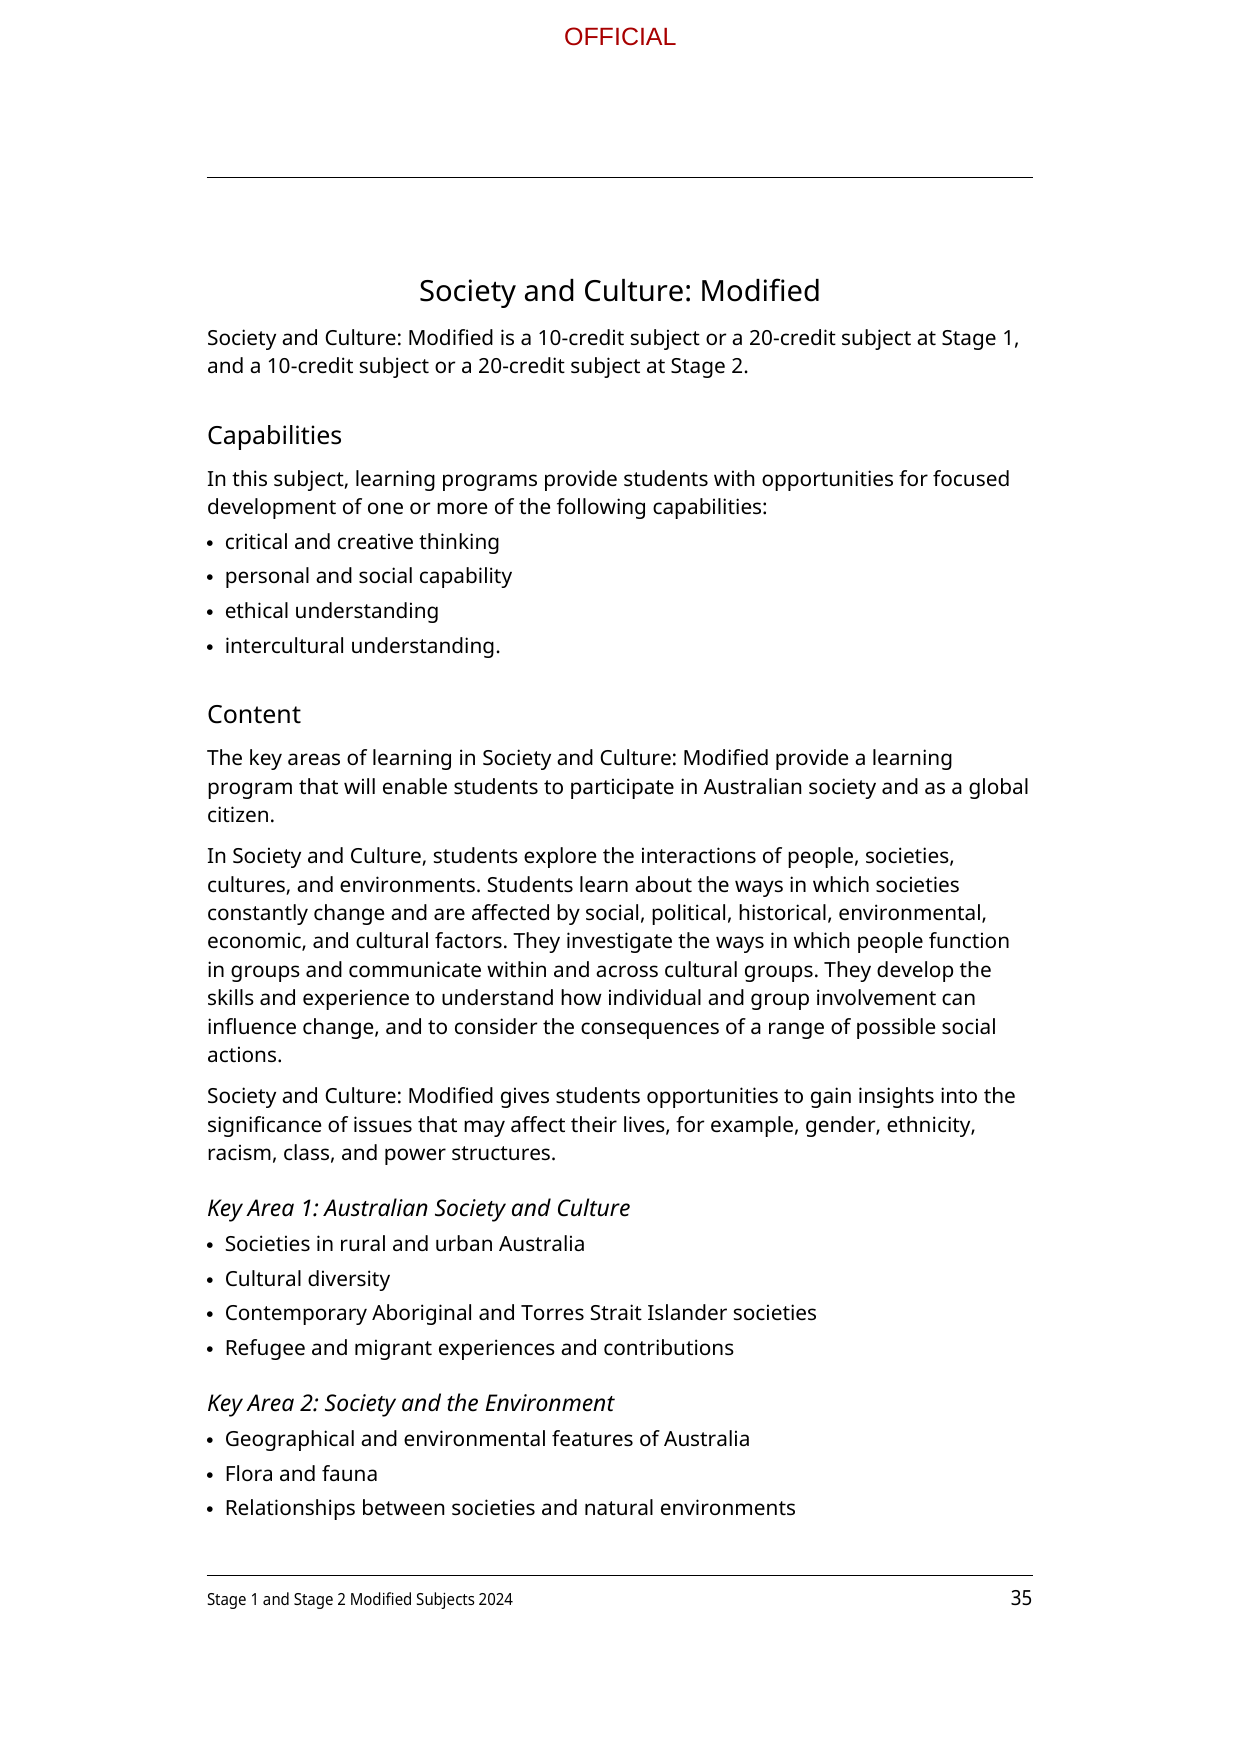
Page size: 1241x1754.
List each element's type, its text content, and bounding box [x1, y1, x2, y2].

text Society and Culture: Modified [207, 271, 1033, 310]
text intercultural understanding. [207, 631, 1033, 659]
text Societies in rural and urban Australia [207, 1229, 1033, 1258]
text Contemporary Aboriginal and Torres Strait Islander societies [207, 1298, 1033, 1327]
text Content [207, 697, 1033, 731]
text critical and creative thinking [207, 527, 1033, 555]
text Refugee and migrant experiences and contributions [207, 1333, 1033, 1362]
text Society and Culture: Modified is a 10-credit subject or a 20-credit subject at Stage 1, and a 10-credit subject or a 20-credit subject at Stage 2. [207, 323, 1033, 380]
text The key areas of learning in Society and Culture: Modified provide a learning program that will enable students to participate in Australian society and as a global citizen. [207, 743, 1033, 829]
text Flora and fauna [207, 1459, 1033, 1487]
text Society and Culture: Modified gives students opportunities to gain insights into the significance of issues that may affect their lives, for example, gender, ethnicity, racism, class, and power structures. [207, 1081, 1033, 1167]
text In this subject, learning programs provide students with opportunities for focused development of one or more of the following capabilities: [207, 464, 1033, 521]
text personal and social capability [207, 562, 1033, 590]
text In Society and Culture, students explore the interactions of people, societies, cultures, and environments. Students learn about the ways in which societies constantly change and are affected by social, political, historical, environmental, economic, and cultural factors. They investigate the ways in which people function in groups and communicate within and across cultural groups. They develop the skills and experience to understand how individual and group involvement can influence change, and to consider the consequences of a range of possible social actions. [207, 841, 1033, 1069]
text Geographical and environmental features of Australia [207, 1424, 1033, 1453]
text Capabilities [207, 417, 1033, 451]
text Relationships between societies and natural environments [207, 1493, 1033, 1522]
text ethical understanding [207, 596, 1033, 625]
text Key Area 1: Australian Society and Culture [207, 1192, 1033, 1223]
text Key Area 2: Society and the Environment [207, 1387, 1033, 1418]
text Cultural diversity [207, 1264, 1033, 1292]
